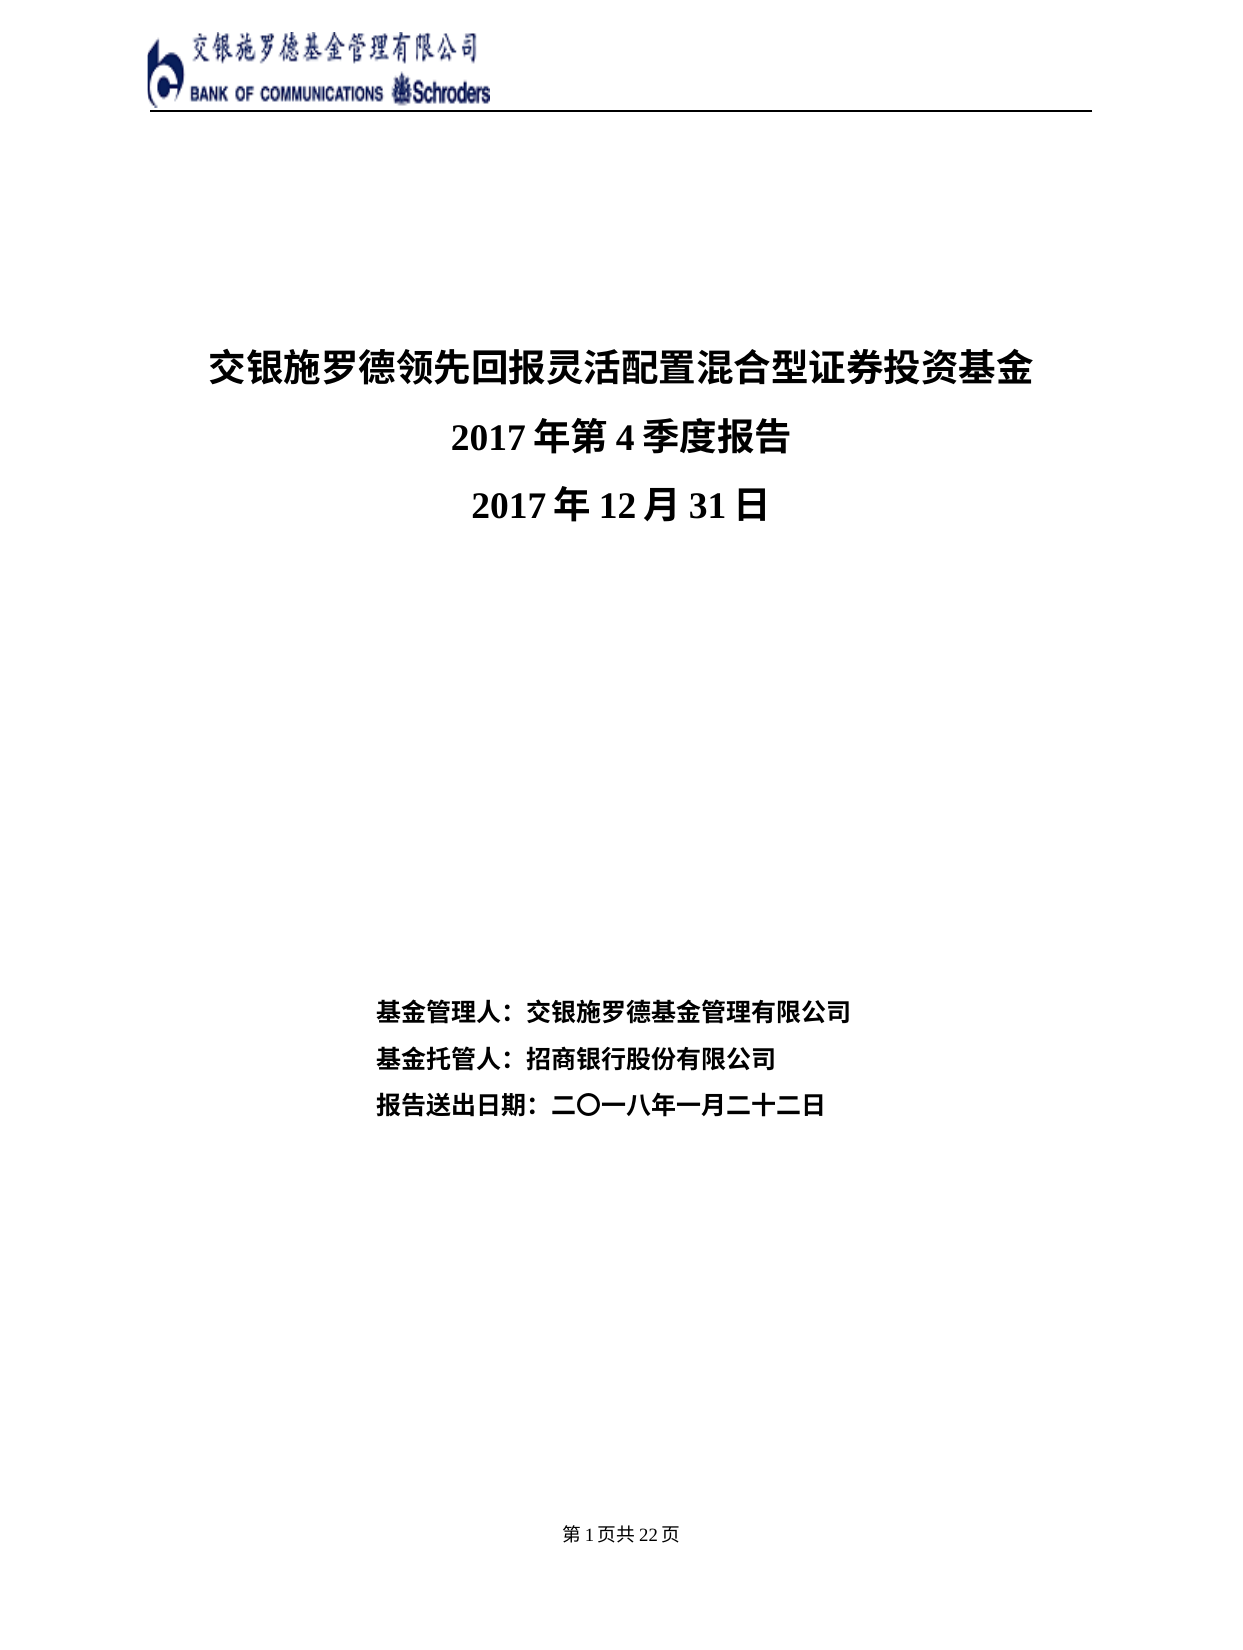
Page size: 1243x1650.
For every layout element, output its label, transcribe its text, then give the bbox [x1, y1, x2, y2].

text 2017年第4季度报告 [150, 406, 1092, 461]
text 交银施罗德领先回报灵活配置混合型证券投资基金 [150, 338, 1092, 392]
text 2017年12月31日 [150, 474, 1092, 529]
picture [147, 32, 490, 108]
text 报告送出日期：二〇一八年一月二十二日 [150, 1086, 1092, 1122]
text 基金管理人：交银施罗德基金管理有限公司 [150, 993, 1092, 1029]
text 基金托管人：招商银行股份有限公司 [150, 1039, 1092, 1075]
